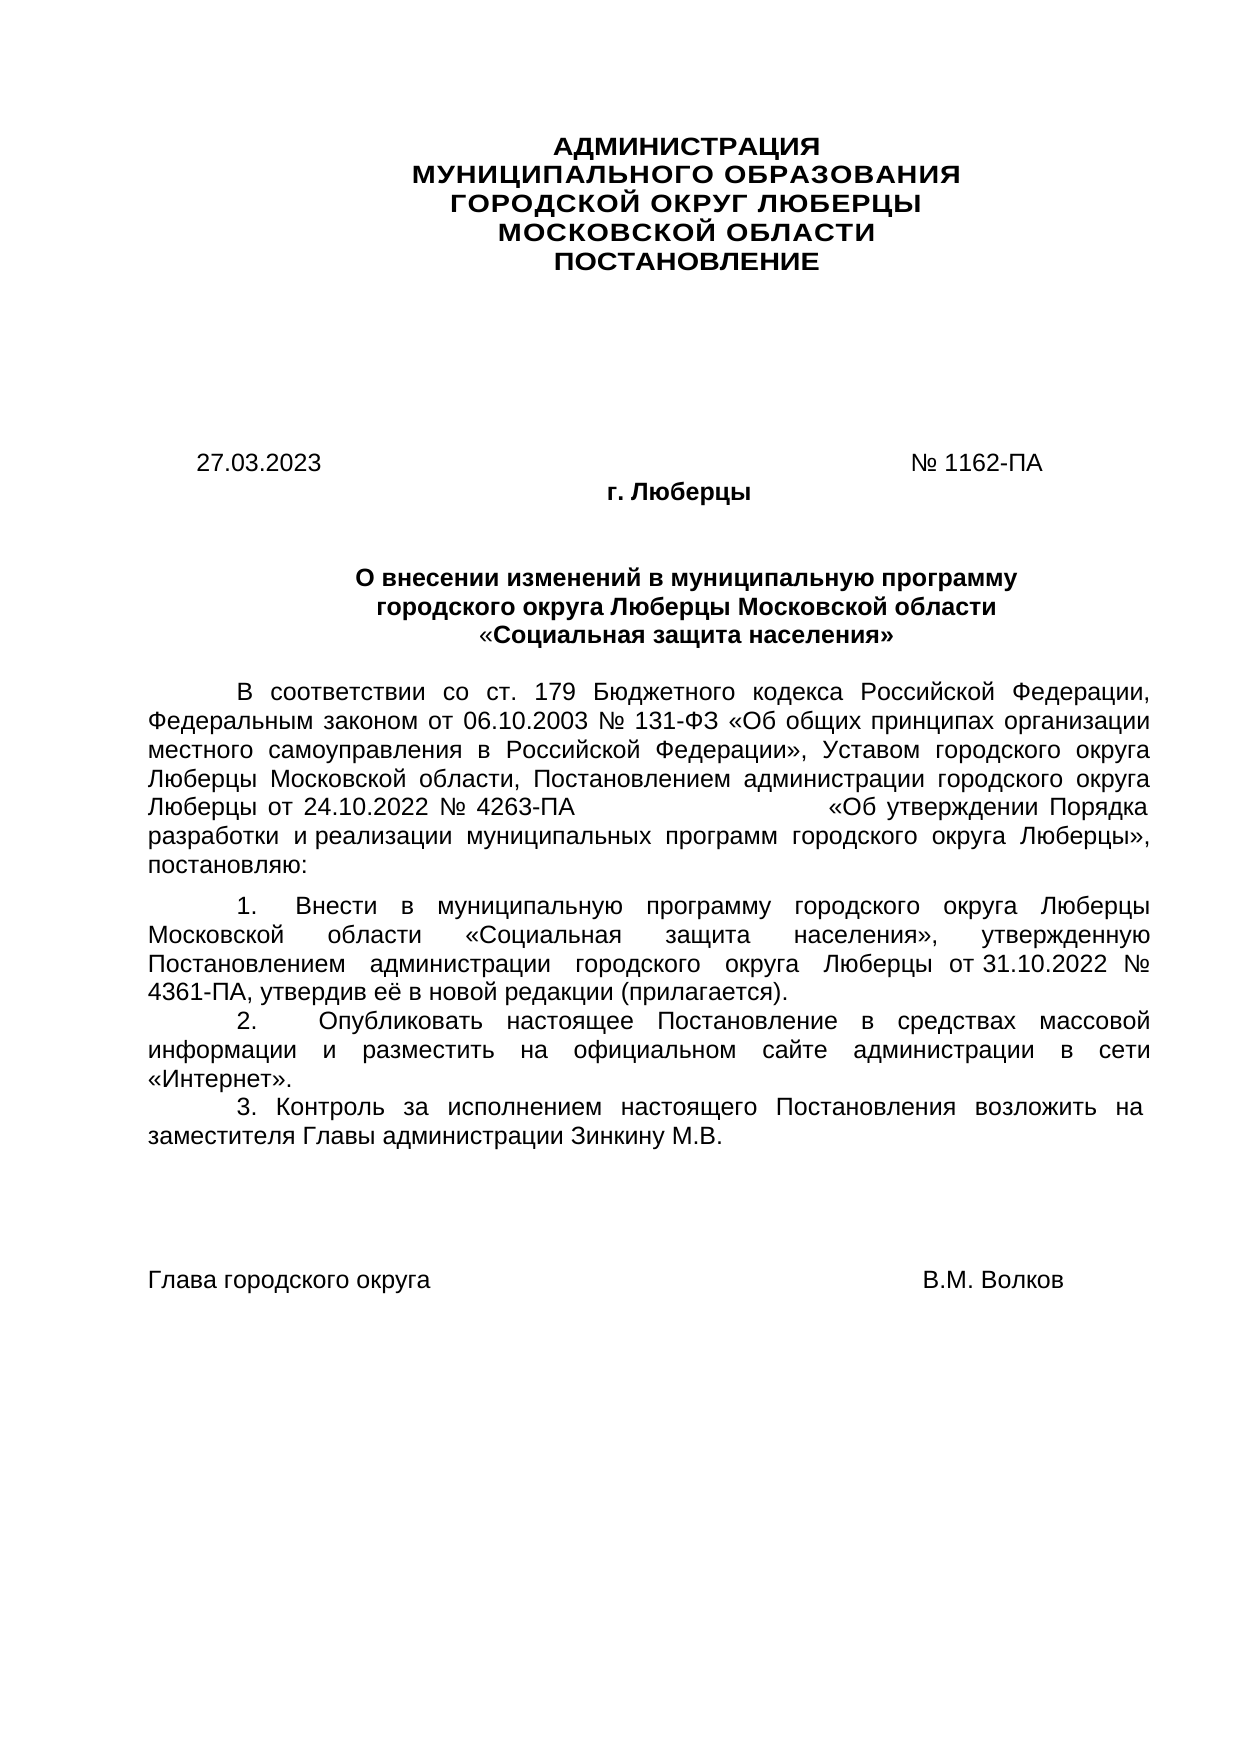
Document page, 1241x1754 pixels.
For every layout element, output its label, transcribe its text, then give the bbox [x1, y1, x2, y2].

text г. Люберцы [89, 477, 1152, 506]
text ПОСТАНОВЛЕНИЕ [222, 247, 1152, 276]
text Глава городского округа В.М. Волков [148, 1265, 1152, 1293]
list Внести в муниципальную программу городского округа Люберцы Московской области «Социальная защита населения», утвержденную Постановлением администрации городского округа Люберцы от 31.10.2022 № 4361-ПА, утвердив её в новой редакции (прилагается). [148, 891, 1152, 1006]
text МУНИЦИПАЛЬНОГО ОБРАЗОВАНИЯ [222, 161, 1152, 189]
text ГОРОДСКОЙ ОКРУГ ЛЮБЕРЦЫ МОСКОВСКОЙ ОБЛАСТИ [222, 189, 1152, 247]
list Опубликовать настоящее Постановление в средствах массовой информации и разместить на официальном сайте администрации в сети «Интернет». [148, 1006, 1152, 1092]
text 3. Контроль за исполнением настоящего Постановления возложить на заместителя Главы администрации Зинкину М.В. [148, 1092, 1152, 1150]
text городского округа Люберцы Московской области [222, 592, 1152, 621]
text 27.03.2023 № 1162-ПА [89, 448, 1152, 477]
text О внесении изменений в муниципальную программу [222, 563, 1152, 592]
text «Социальная защита населения» [222, 621, 1152, 649]
text В соответствии со ст. 179 Бюджетного кодекса Российской Федерации, Федеральным законом от 06.10.2003 № 131-ФЗ «Об общих принципах организации местного самоуправления в Российской Федерации», Уставом городского округа Люберцы Московской области, Постановлением администрации городского округа Люберцы от 24.10.2022 № 4263-ПА «Об утверждении Порядка разработки и реализации муниципальных программ городского округа Люберцы», постановляю: [148, 677, 1152, 878]
text АДМИНИСТРАЦИЯ [222, 132, 1152, 161]
